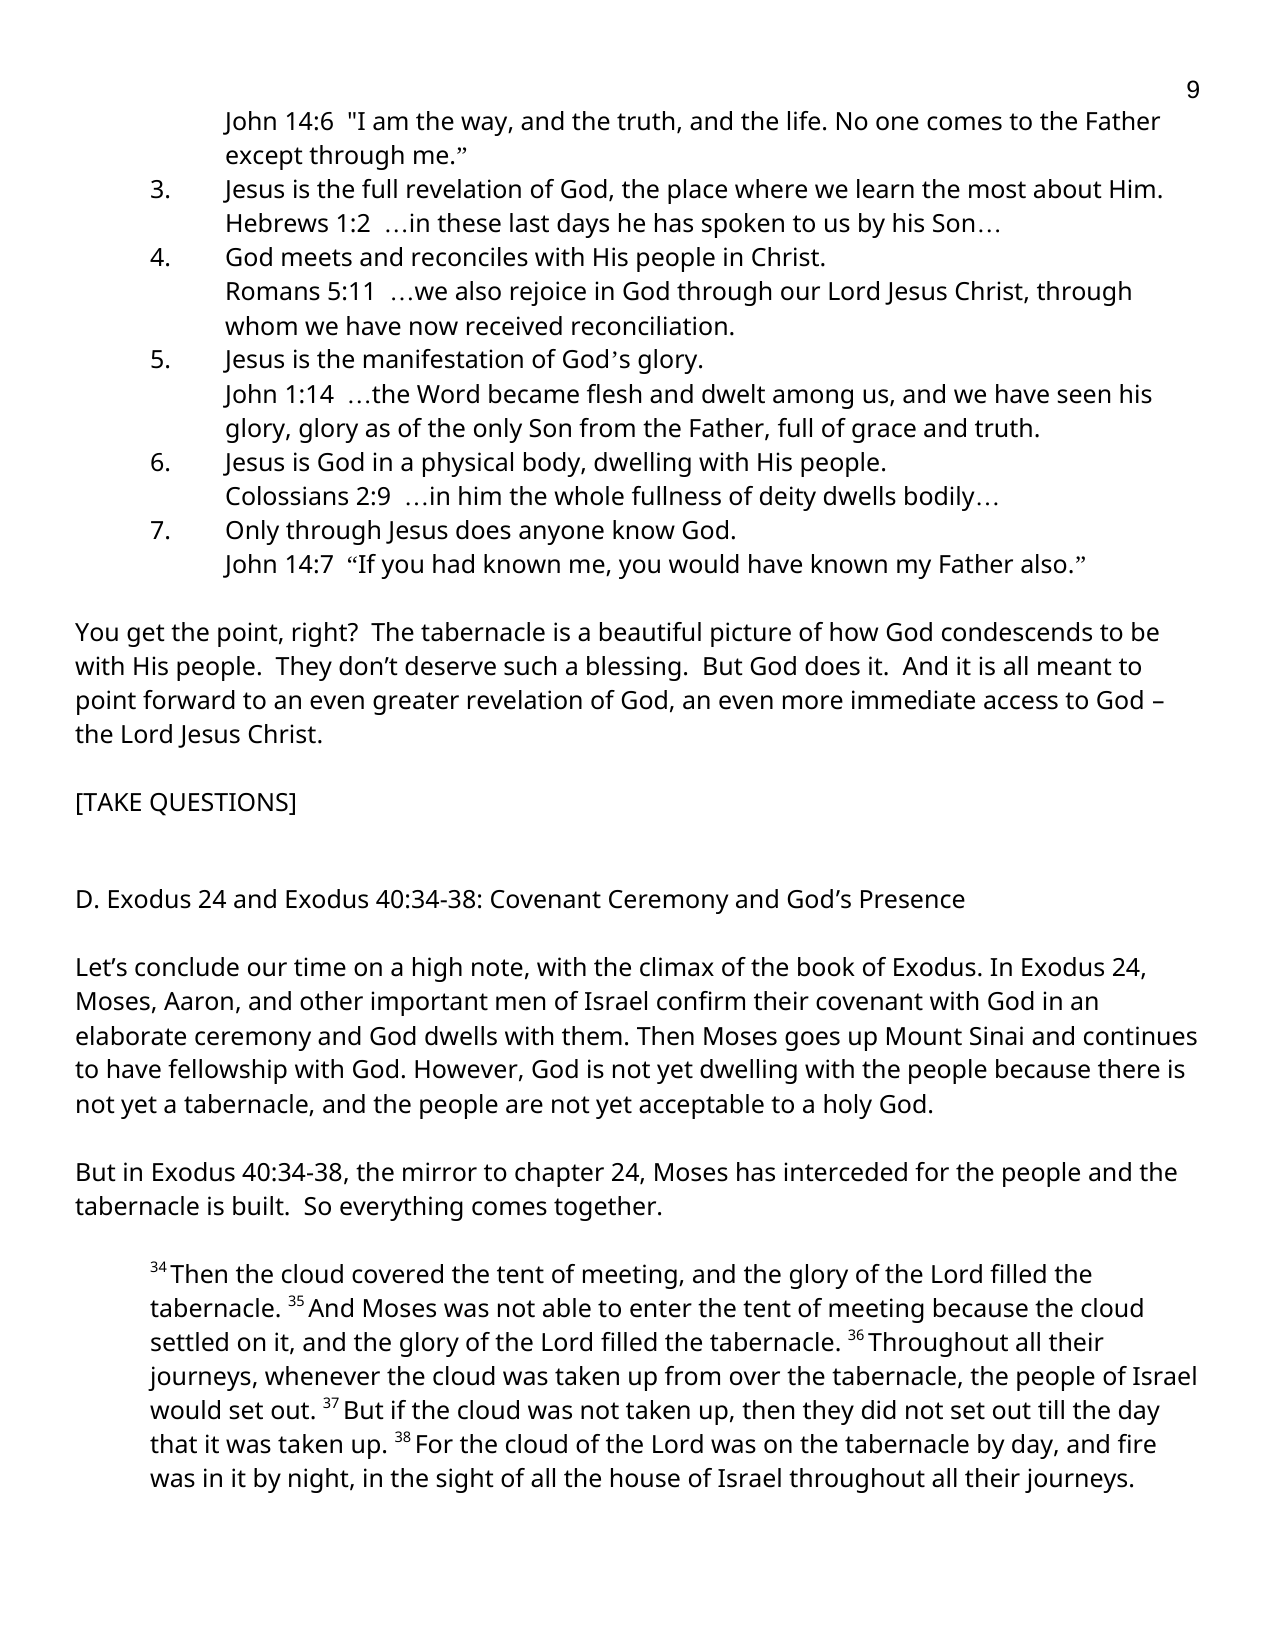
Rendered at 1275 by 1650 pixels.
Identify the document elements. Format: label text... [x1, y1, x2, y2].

text [TAKE QUESTIONS] [75, 785, 1200, 819]
text Hebrews 1:2 …in these last days he has spoken to us by his Son… [150, 206, 1200, 240]
list Only through Jesus does anyone know God. [150, 512, 1200, 547]
text Romans 5:11 …we also rejoice in God through our Lord Jesus Christ, through whom we have now received reconciliation. [225, 274, 1200, 342]
list Jesus is the manifestation of God’s glory. [150, 342, 1200, 376]
text D. Exodus 24 and Exodus 40:34-38: Covenant Ceremony and God’s Presence [75, 882, 1200, 916]
text John 1:14 …the Word became flesh and dwelt among us, and we have seen his glory, glory as of the only Son from the Father, full of grace and truth. [225, 376, 1200, 444]
text But in Exodus 40:34-38, the mirror to chapter 24, Moses has interceded for the people and the tabernacle is built. So everything comes together. [75, 1154, 1200, 1222]
list God meets and reconciles with His people in Christ. [150, 240, 1200, 274]
text You get the point, right? The tabernacle is a beautiful picture of how God condescends to be with His people. They don’t deserve such a blessing. But God does it. And it is all meant to point forward to an even greater revelation of God, an even more immediate access to God – the Lord Jesus Christ. [75, 615, 1200, 751]
text Colossians 2:9 …in him the whole fullness of deity dwells bodily… [150, 478, 1200, 512]
text John 14:7 “If you had known me, you would have known my Father also.” [150, 547, 1200, 581]
list Jesus is the full revelation of God, the place where we learn the most about Him. [150, 172, 1200, 206]
text 34 Then the cloud covered the tent of meeting, and the glory of the Lord filled the tabernacle. 35 And Moses was not able to enter the tent of meeting because the cloud settled on it, and the glory of the Lord filled the tabernacle. 36 Throughout all their journeys, whenever the cloud was taken up from over the tabernacle, the people of Israel would set out. 37 But if the cloud was not taken up, then they did not set out till the day that it was taken up. 38 For the cloud of the Lord was on the tabernacle by day, and fire was in it by night, in the sight of all the house of Israel throughout all their journeys. [150, 1257, 1200, 1495]
text Let’s conclude our time on a high note, with the climax of the book of Exodus. In Exodus 24, Moses, Aaron, and other important men of Israel confirm their covenant with God in an elaborate ceremony and God dwells with them. Then Moses goes up Mount Sinai and continues to have fellowship with God. However, God is not yet dwelling with the people because there is not yet a tabernacle, and the people are not yet acceptable to a holy God. [75, 950, 1200, 1120]
text John 14:6 "I am the way, and the truth, and the life. No one comes to the Father except through me.” [225, 104, 1200, 172]
list Jesus is God in a physical body, dwelling with His people. [150, 444, 1200, 478]
